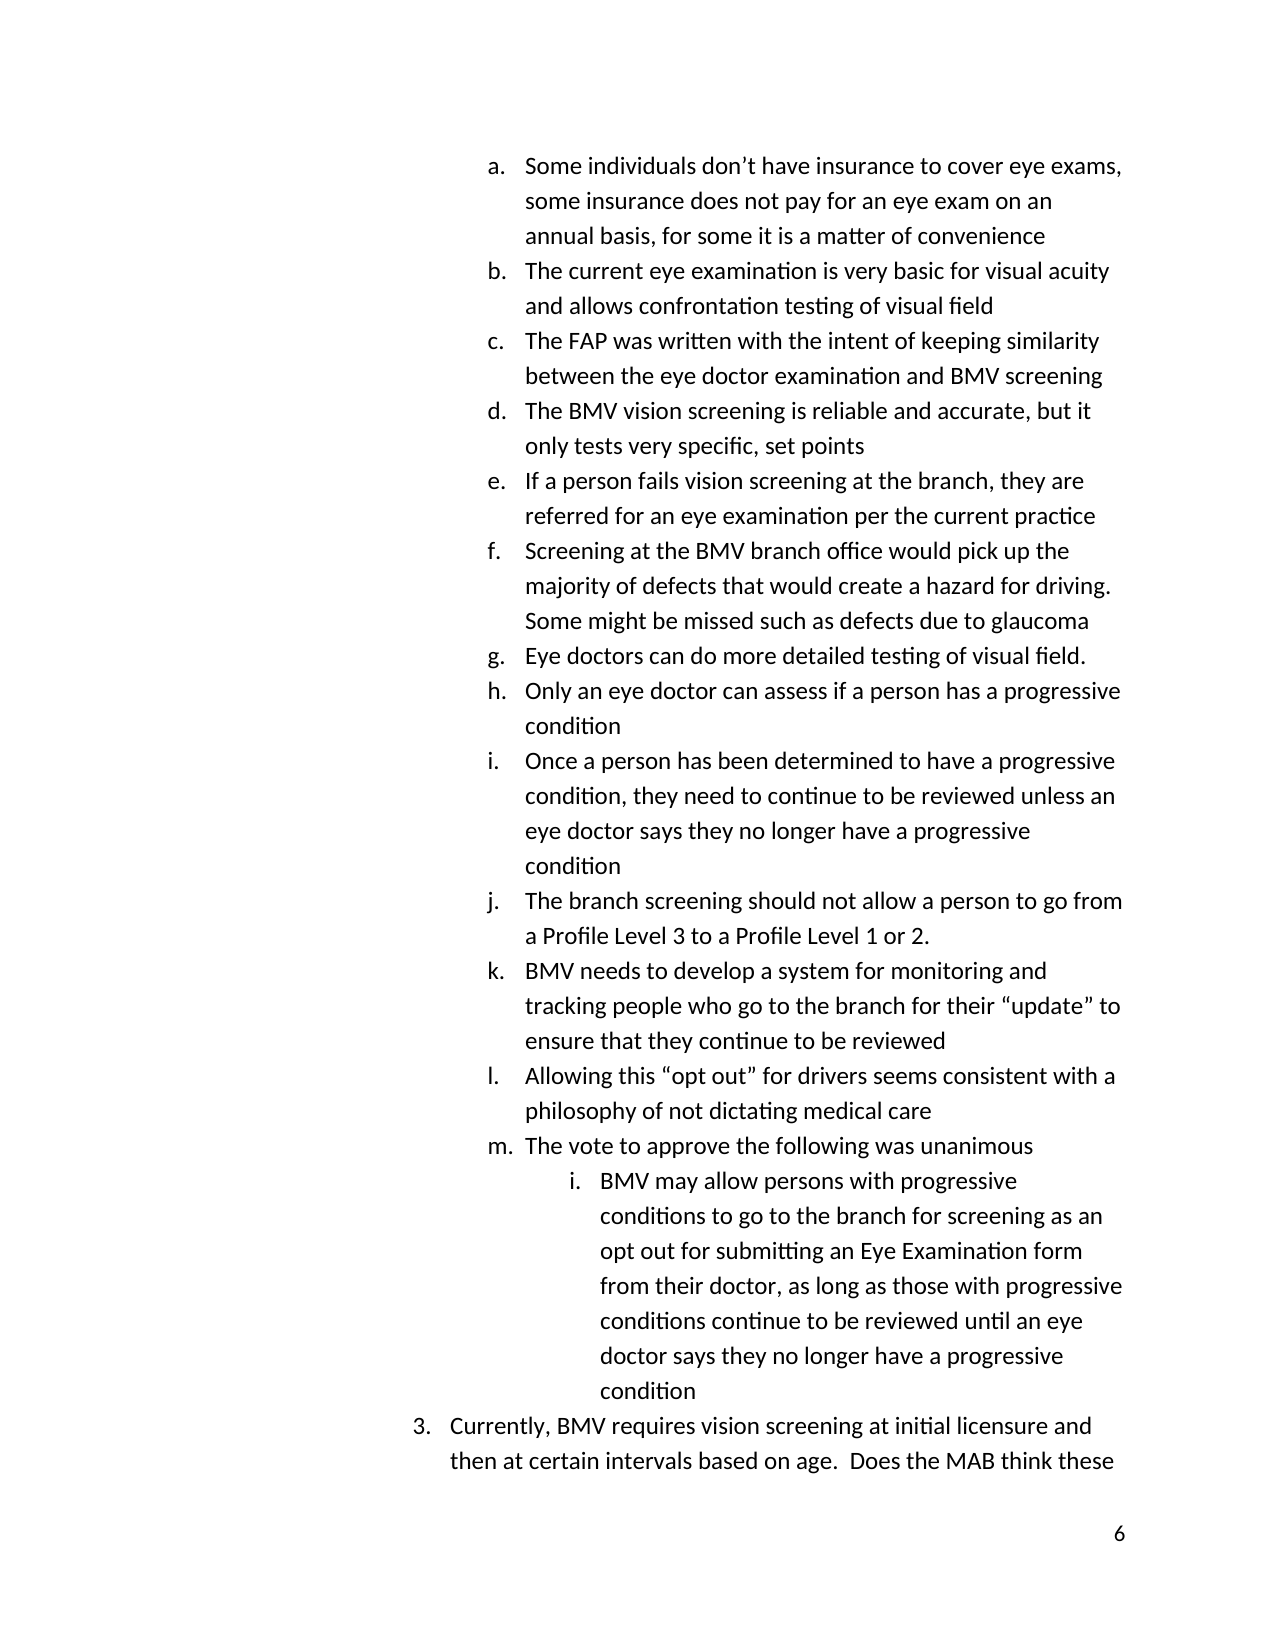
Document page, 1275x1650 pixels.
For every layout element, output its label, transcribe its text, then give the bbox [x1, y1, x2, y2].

list If a person fails vision screening at the branch, they are referred for an eye examination per the current practice [487, 465, 1125, 531]
list Some individuals don’t have insurance to cover eye exams, some insurance does not pay for an eye exam on an annual basis, for some it is a matter of convenience [487, 150, 1125, 251]
list Screening at the BMV branch office would pick up the majority of defects that would create a hazard for driving. Some might be missed such as defects due to glaucoma [487, 535, 1125, 636]
list The branch screening should not allow a person to go from a Profile Level 3 to a Profile Level 1 or 2. [487, 885, 1125, 951]
list Eye doctors can do more detailed testing of visual field. [487, 640, 1125, 671]
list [412, 1410, 1125, 1476]
list The current eye examination is very basic for visual acuity and allows confrontation testing of visual field [487, 255, 1125, 321]
list The vote to approve the following was unanimous [487, 1130, 1125, 1161]
list Only an eye doctor can assess if a person has a progressive condition [487, 675, 1125, 741]
list The BMV vision screening is reliable and accurate, but it only tests very specific, set points [487, 395, 1125, 461]
list Allowing this “opt out” for drivers seems consistent with a philosophy of not dictating medical care [487, 1060, 1125, 1126]
list BMV may allow persons with progressive conditions to go to the branch for screening as an opt out for submitting an Eye Examination form from their doctor, as long as those with progressive conditions continue to be reviewed until an eye doctor says they no longer have a progressive condition [581, 1165, 1125, 1406]
list The FAP was written with the intent of keeping similarity between the eye doctor examination and BMV screening [487, 325, 1125, 391]
list BMV needs to develop a system for monitoring and tracking people who go to the branch for their “update” to ensure that they continue to be reviewed [487, 955, 1125, 1056]
list Once a person has been determined to have a progressive condition, they need to continue to be reviewed unless an eye doctor says they no longer have a progressive condition [487, 745, 1125, 881]
